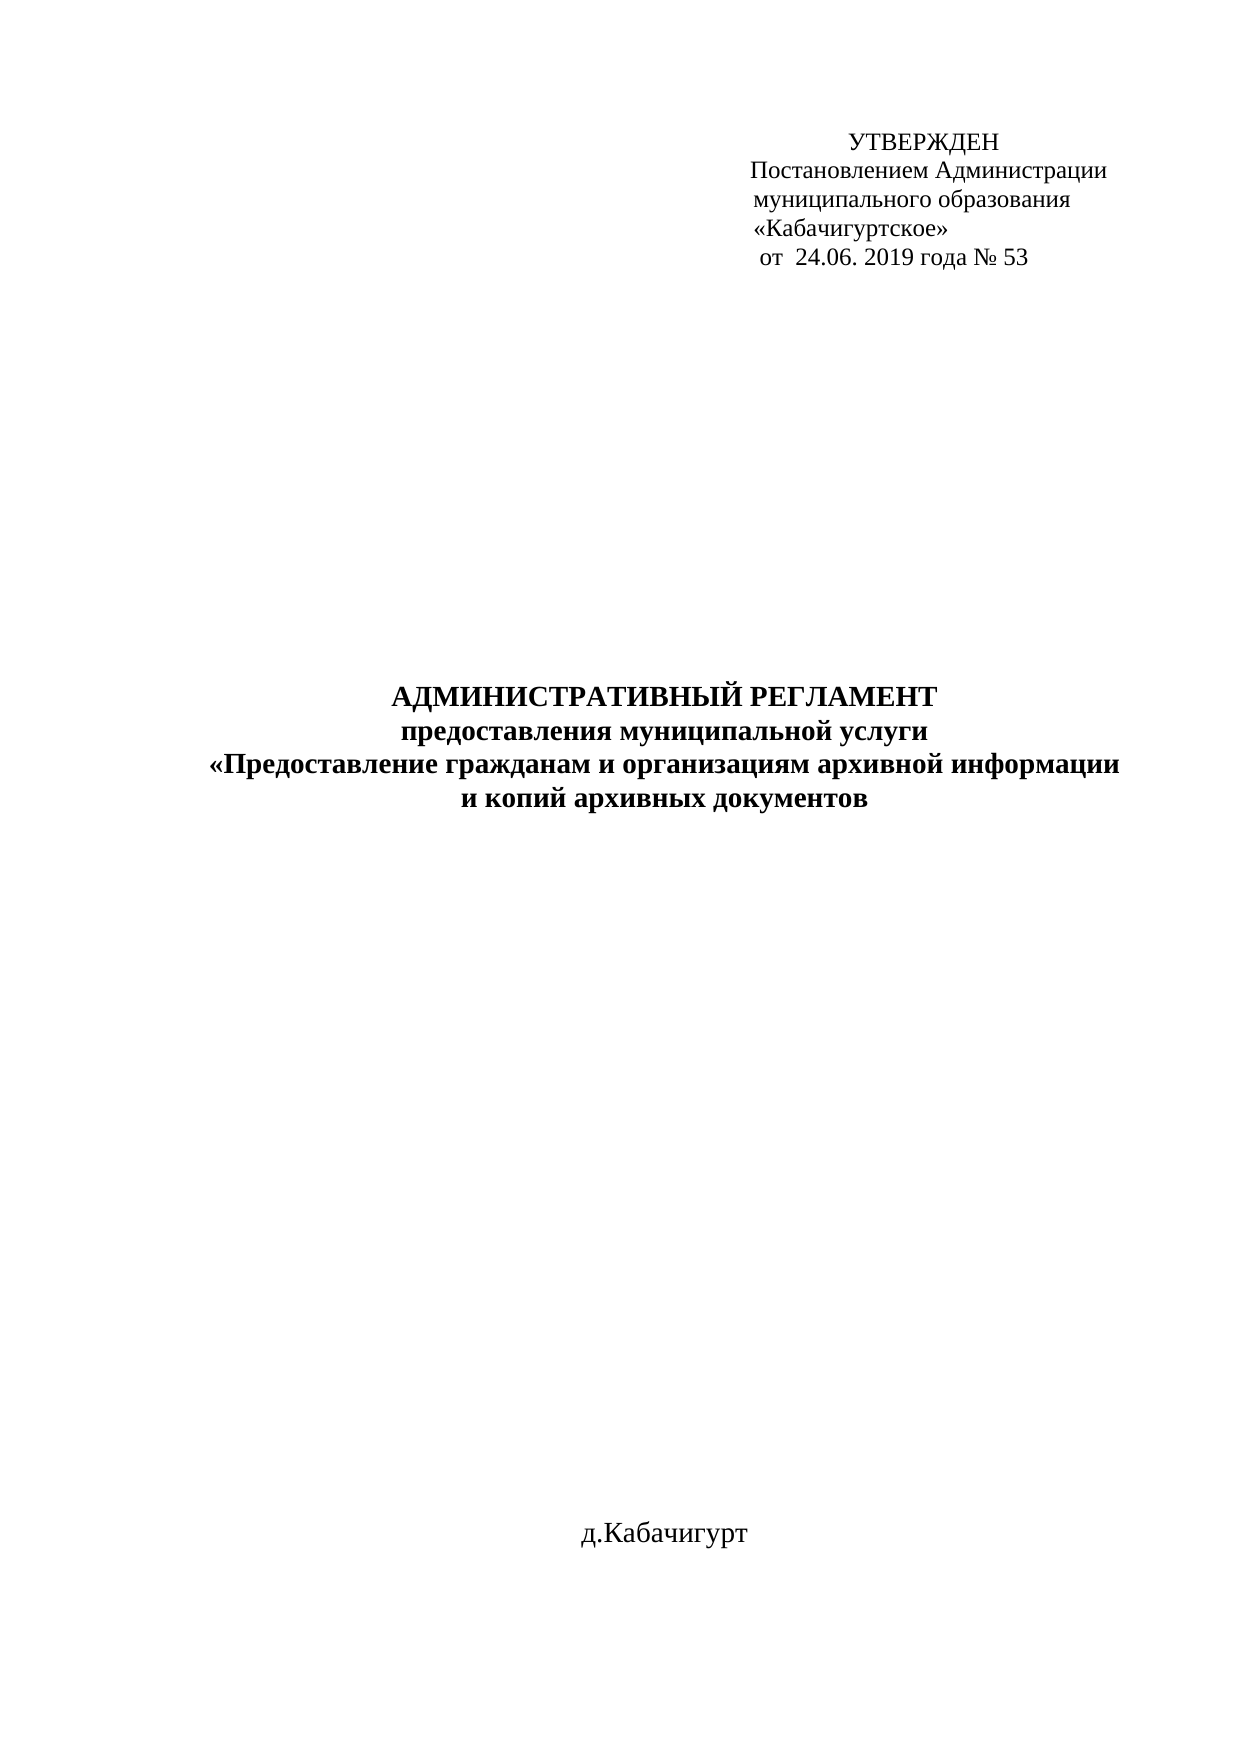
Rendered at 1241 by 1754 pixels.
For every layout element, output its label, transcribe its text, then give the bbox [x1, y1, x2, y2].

text и копий архивных документов » [148, 780, 1181, 814]
text УТВЕРЖДЕН [148, 127, 1181, 155]
text от 24.06. 2019 года № 53 [703, 242, 1181, 270]
text предоставления муниципальной услуги [148, 713, 1181, 747]
text «Предоставление гражданам и организациям архивной информации [148, 747, 1181, 780]
text Постановлением Администрации муниципального образования «Кабачигуртское» [750, 155, 1181, 242]
text АДМИНИСТРАТИВНЫЙ РЕГЛАМЕНТ [148, 679, 1181, 713]
text д.Кабачигурт [148, 1515, 1181, 1549]
